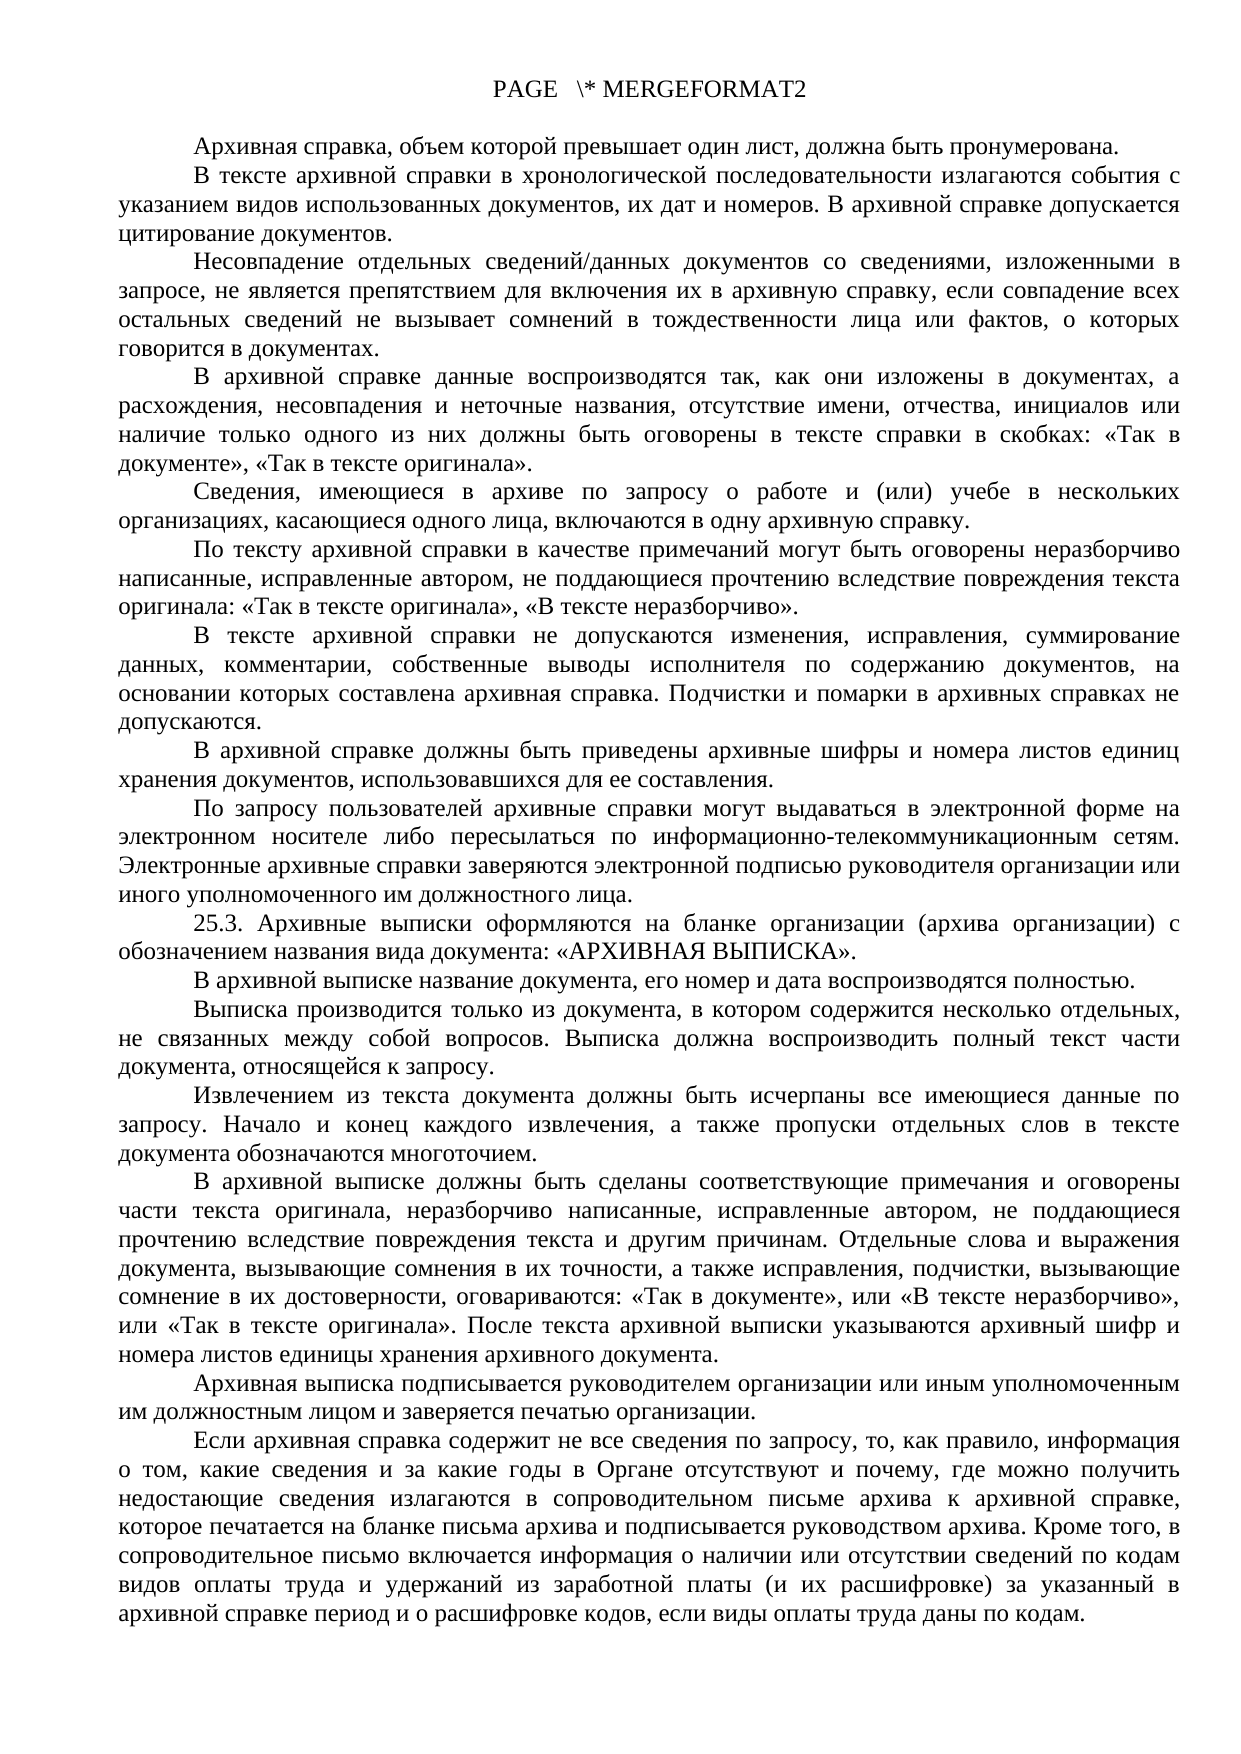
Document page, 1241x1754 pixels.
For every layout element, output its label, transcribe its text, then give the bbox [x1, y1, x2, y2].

text По запросу пользователей архивные справки могут выдаваться в электронной форме на электронном носителе либо пересылаться по информационно-телекоммуникационным сетям. Электронные архивные справки заверяются электронной подписью руководителя организации или иного уполномоченного им должностного лица. [118, 793, 1181, 908]
text В тексте архивной справки в хронологической последовательности излагаются события с указанием видов использованных документов, их дат и номеров. В архивной справке допускается цитирование документов. [118, 160, 1181, 246]
text Архивная справка, объем которой превышает один лист, должна быть пронумерована. [118, 131, 1181, 160]
text Извлечением из текста документа должны быть исчерпаны все имеющиеся данные по запросу. Начало и конец каждого извлечения, а также пропуски отдельных слов в тексте документа обозначаются многоточием. [118, 1080, 1181, 1166]
text В архивной выписке должны быть сделаны соответствующие примечания и оговорены части текста оригинала, неразборчиво написанные, исправленные автором, не поддающиеся прочтению вследствие повреждения текста и другим причинам. Отдельные слова и выражения документа, вызывающие сомнения в их точности, а также исправления, подчистки, вызывающие сомнение в их достоверности, оговариваются: «Так в документе», или «В тексте неразборчиво», или «Так в тексте оригинала». После текста архивной выписки указываются архивный шифр и номера листов единицы хранения архивного документа. [118, 1166, 1181, 1368]
text 25.3. Архивные выписки оформляются на бланке организации (архива организации) с обозначением названия вида документа: «АРХИВНАЯ ВЫПИСКА». [118, 908, 1181, 965]
text Архивная выписка подписывается руководителем организации или иным уполномоченным им должностным лицом и заверяется печатью организации. [118, 1368, 1181, 1425]
text В тексте архивной справки не допускаются изменения, исправления, суммирование данных, комментарии, собственные выводы исполнителя по содержанию документов, на основании которых составлена архивная справка. Подчистки и помарки в архивных справках не допускаются. [118, 620, 1181, 735]
text Несовпадение отдельных сведений/данных документов со сведениями, изложенными в запросе, не является препятствием для включения их в архивную справку, если совпадение всех остальных сведений не вызывает сомнений в тождественности лица или фактов, о которых говорится в документах. [118, 246, 1181, 361]
text В архивной выписке название документа, его номер и дата воспроизводятся полностью. [118, 965, 1181, 994]
text Сведения, имеющиеся в архиве по запросу о работе и (или) учебе в нескольких организациях, касающиеся одного лица, включаются в одну архивную справку. [118, 476, 1181, 534]
text Выписка производится только из документа, в котором содержится несколько отдельных, не связанных между собой вопросов. Выписка должна воспроизводить полный текст части документа, относящейся к запросу. [118, 994, 1181, 1080]
text В архивной справке должны быть приведены архивные шифры и номера листов единиц хранения документов, использовавшихся для ее составления. [118, 735, 1181, 793]
text В архивной справке данные воспроизводятся так, как они изложены в документах, а расхождения, несовпадения и неточные названия, отсутствие имени, отчества, инициалов или наличие только одного из них должны быть оговорены в тексте справки в скобках: «Так в документе», «Так в тексте оригинала». [118, 361, 1181, 476]
text Если архивная справка содержит не все сведения по запросу, то, как правило, информация о том, какие сведения и за какие годы в Органе отсутствуют и почему, где можно получить недостающие сведения излагаются в сопроводительном письме архива к архивной справке, которое печатается на бланке письма архива и подписывается руководством архива. Кроме того, в сопроводительное письмо включается информация о наличии или отсутствии сведений по кодам видов оплаты труда и удержаний из заработной платы (и их расшифровке) за указанный в архивной справке период и о расшифровке кодов, если виды оплаты труда даны по кодам. [118, 1425, 1181, 1626]
text По тексту архивной справки в качестве примечаний могут быть оговорены неразборчиво написанные, исправленные автором, не поддающиеся прочтению вследствие повреждения текста оригинала: «Так в тексте оригинала», «В тексте неразборчиво». [118, 534, 1181, 620]
